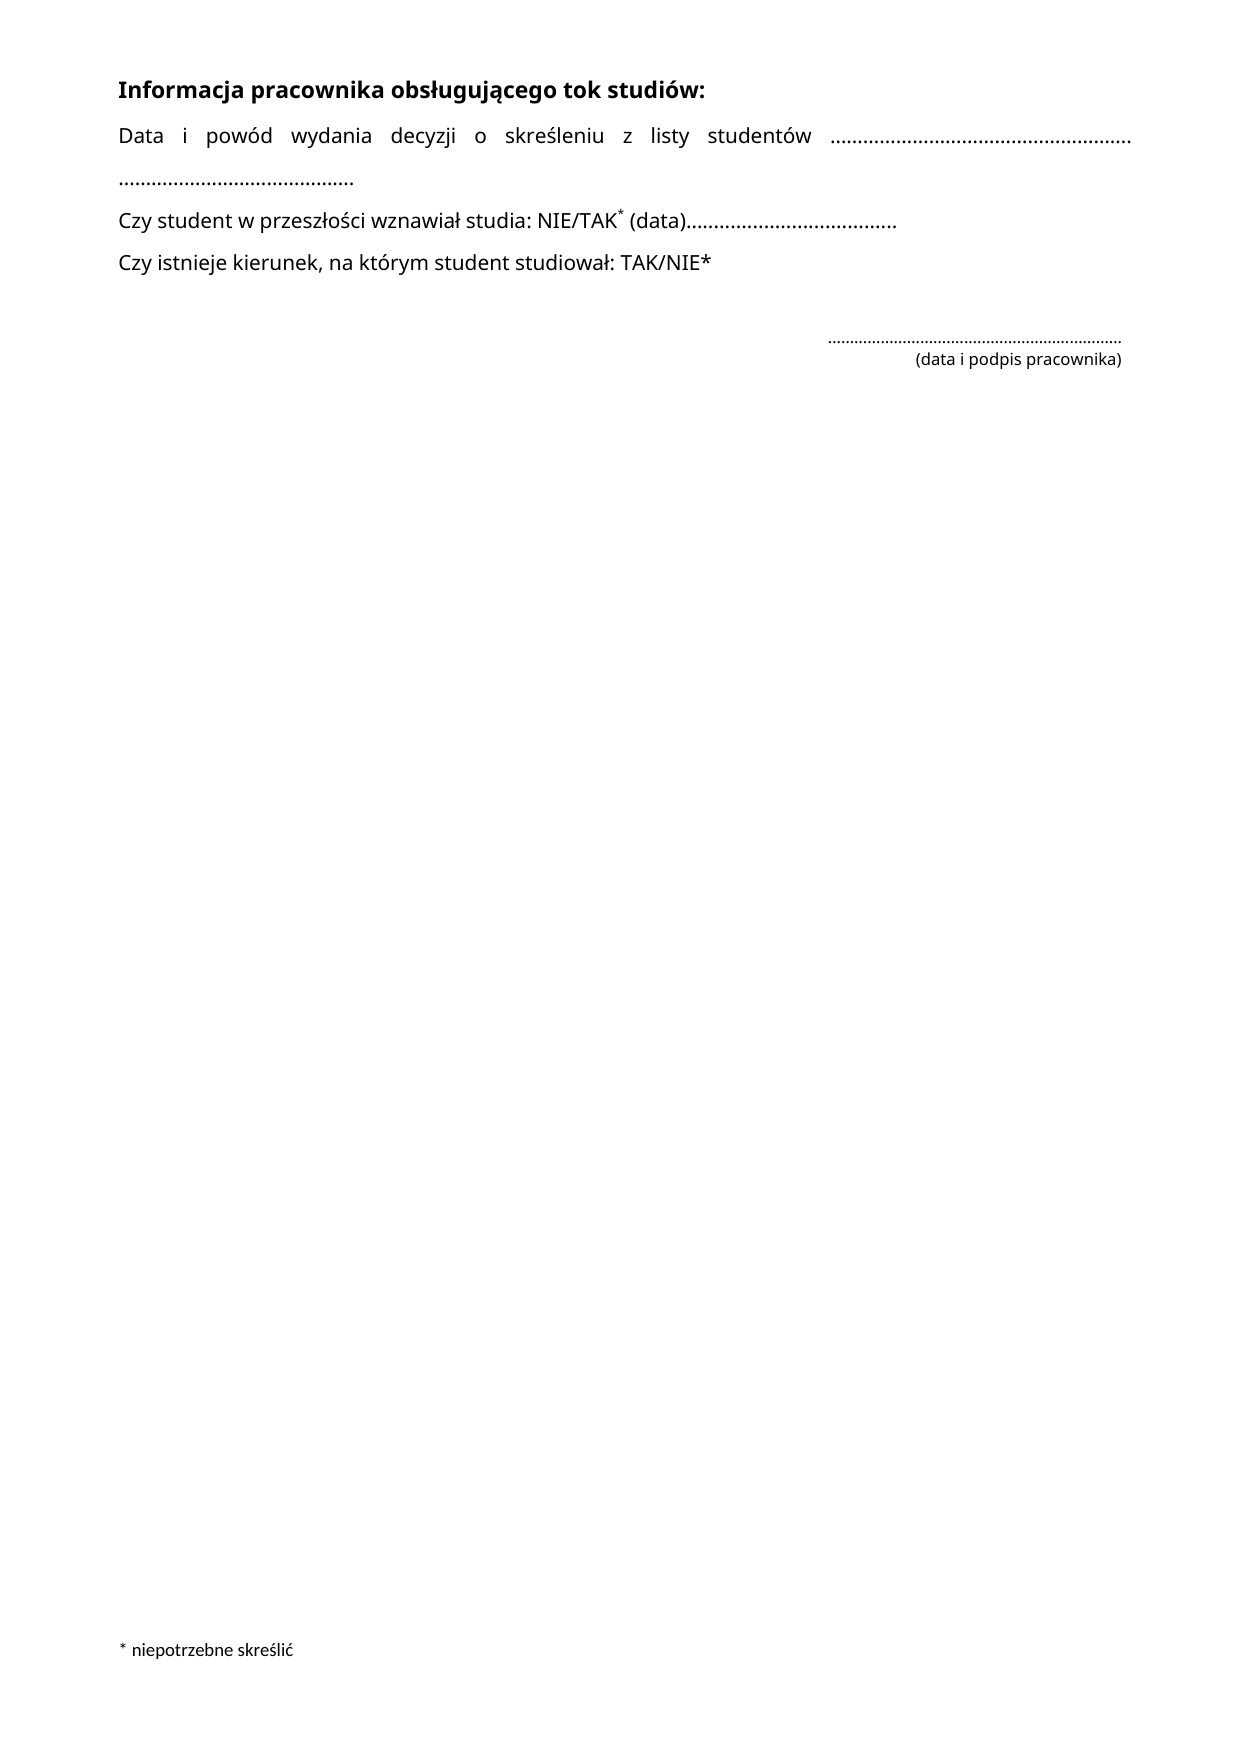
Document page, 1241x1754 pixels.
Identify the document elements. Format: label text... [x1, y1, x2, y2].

text …………………………..…..………………………… [118, 325, 1122, 348]
text Data i powód wydania decyzji o skreśleniu z listy studentów ……………………………………………….……………………………………. [118, 121, 1133, 192]
text Informacja pracownika obsługującego tok studiów: [118, 74, 1122, 105]
text (data i podpis pracownika) [916, 348, 1122, 371]
text Czy istnieje kierunek, na którym student studiował: TAK/NIE* [118, 248, 1133, 277]
text Czy student w przeszłości wznawiał studia: NIE/TAK* (data)…................................... [118, 206, 1133, 234]
